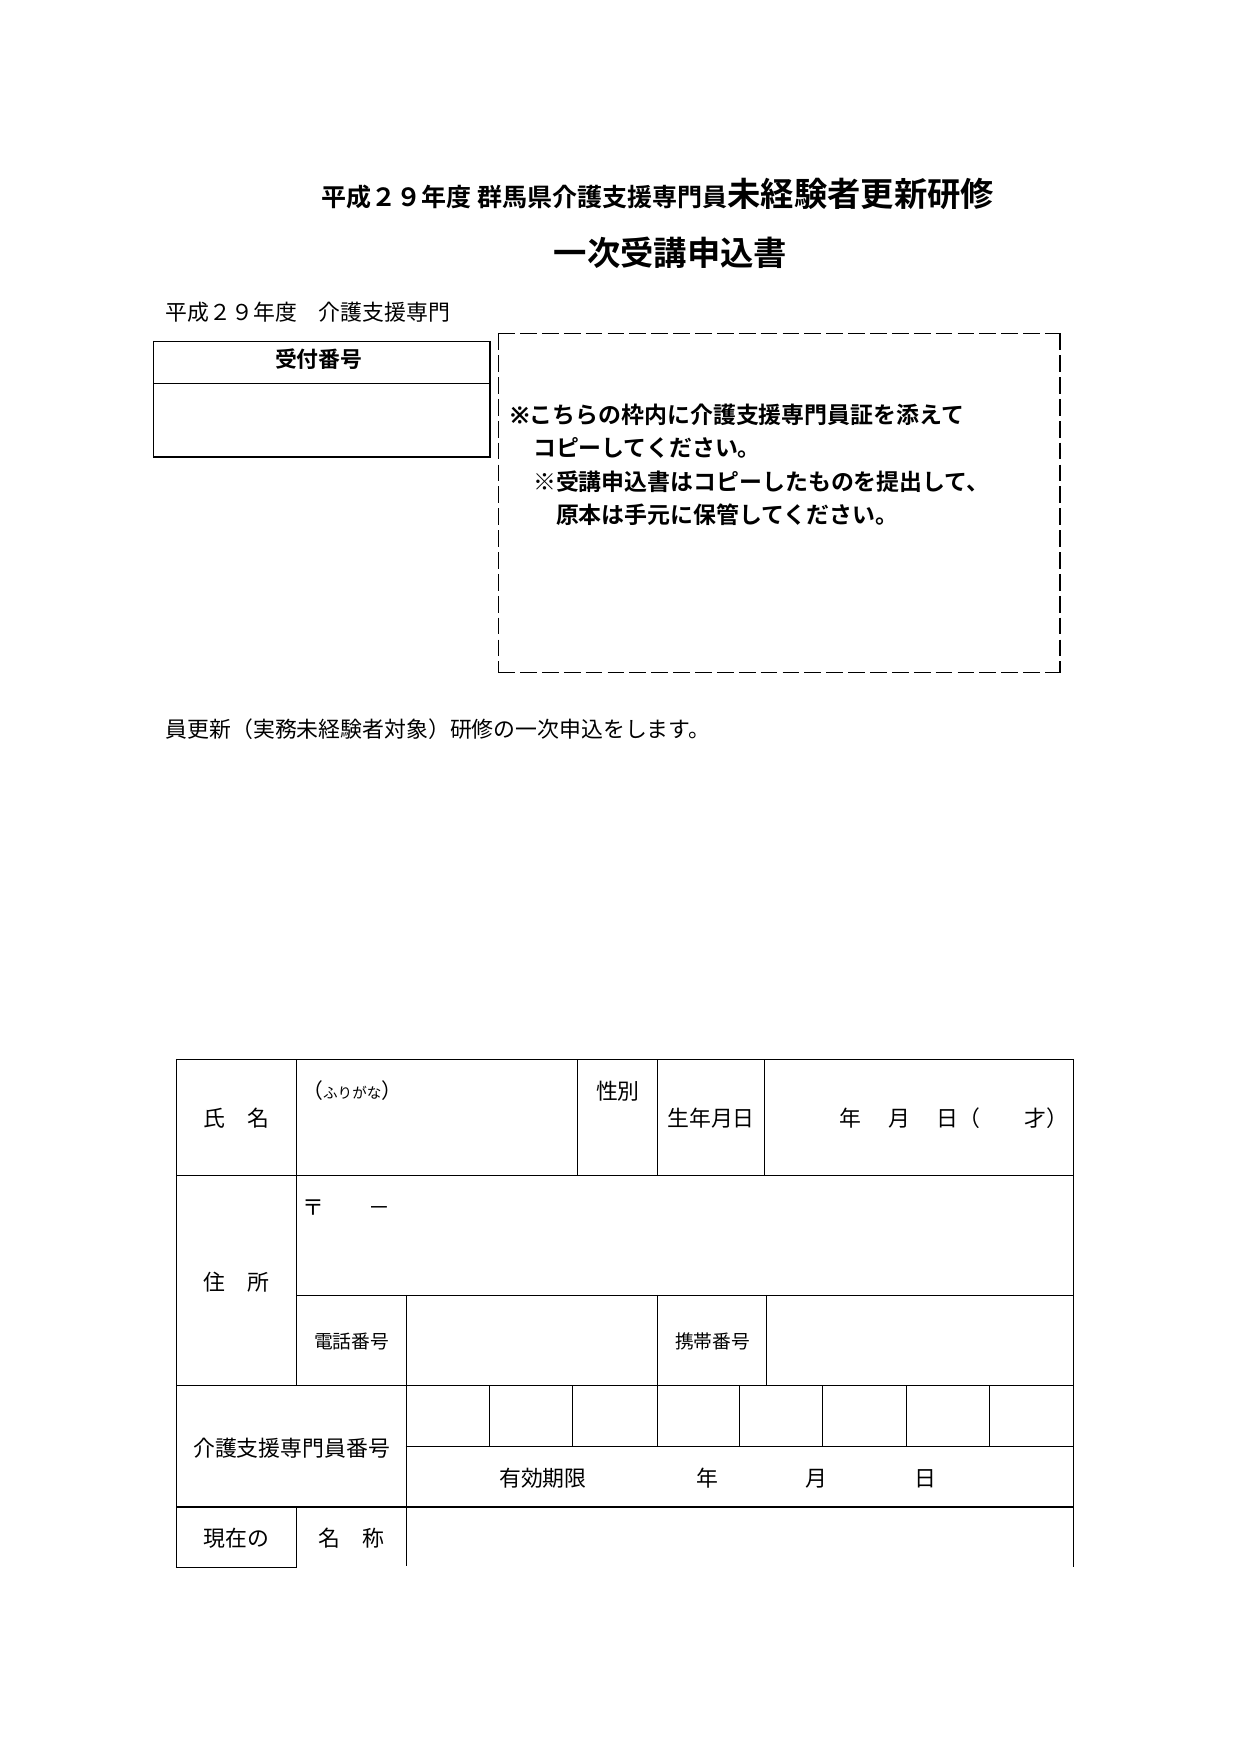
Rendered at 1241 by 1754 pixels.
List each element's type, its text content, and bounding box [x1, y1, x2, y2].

table_cell 住 所 [177, 1176, 296, 1385]
table_cell [740, 1386, 822, 1446]
table_cell 有効期限 年 月 日 [407, 1447, 1073, 1506]
table_cell [407, 1386, 489, 1446]
text 平成２９年度 群馬県介護支援専門員未経験者更新研修 [165, 162, 1075, 222]
table_cell [573, 1386, 657, 1446]
table_cell 介護支援専門員番号 [177, 1386, 406, 1506]
table_cell 現在の 勤務先 [177, 1508, 296, 1567]
table_cell [658, 1386, 739, 1446]
table_cell [490, 1386, 572, 1446]
table_cell [990, 1386, 1073, 1446]
table_header （ふりがな） [297, 1060, 577, 1174]
table_cell [823, 1386, 906, 1446]
text 一次受講申込書 [165, 222, 1075, 281]
table_header ※こちらの枠内に介護支援専門員証を添えて コピーしてください。 ※受講申込書はコピーしたものを提出して、 原本は手元に保管してください。 [499, 333, 1060, 672]
table_header 生年月日 [658, 1060, 764, 1174]
table_header 受付番号 [154, 342, 489, 383]
table_header 性別 [578, 1060, 657, 1174]
table_header 年 月 日（ 才） [765, 1060, 1073, 1174]
table_cell [154, 384, 489, 456]
table_cell [407, 1296, 657, 1385]
table_cell [406, 1508, 1073, 1567]
table_cell 電話番号 [297, 1296, 406, 1385]
table_cell 携帯番号 [658, 1296, 766, 1385]
table_cell [907, 1386, 989, 1446]
text 平成２９年度 介護支援専門員更新（実務未経験者対象）研修の一次申込をします。 [165, 281, 1075, 758]
table_cell 名 称 [297, 1508, 406, 1567]
table_cell 〒 － [297, 1176, 1073, 1295]
table_header 氏 名 [177, 1060, 296, 1174]
table_cell [767, 1296, 1073, 1385]
